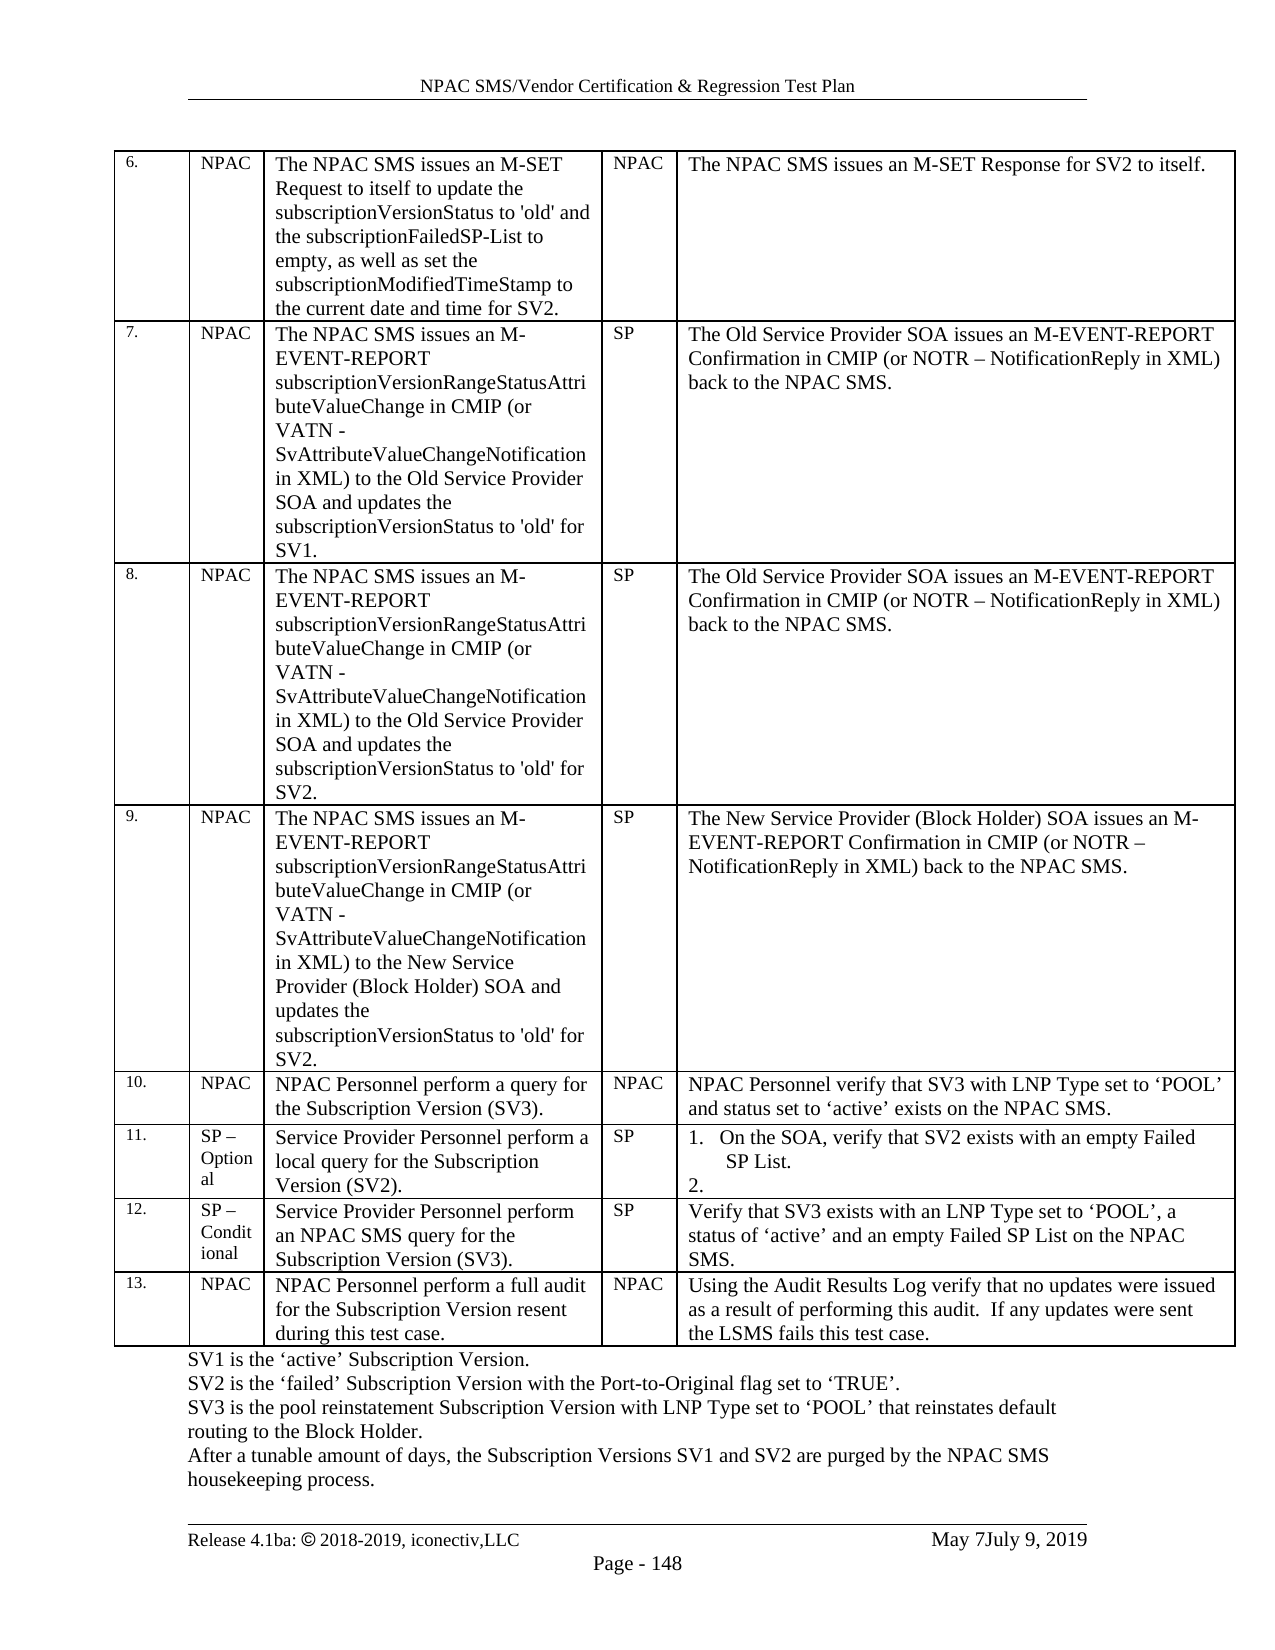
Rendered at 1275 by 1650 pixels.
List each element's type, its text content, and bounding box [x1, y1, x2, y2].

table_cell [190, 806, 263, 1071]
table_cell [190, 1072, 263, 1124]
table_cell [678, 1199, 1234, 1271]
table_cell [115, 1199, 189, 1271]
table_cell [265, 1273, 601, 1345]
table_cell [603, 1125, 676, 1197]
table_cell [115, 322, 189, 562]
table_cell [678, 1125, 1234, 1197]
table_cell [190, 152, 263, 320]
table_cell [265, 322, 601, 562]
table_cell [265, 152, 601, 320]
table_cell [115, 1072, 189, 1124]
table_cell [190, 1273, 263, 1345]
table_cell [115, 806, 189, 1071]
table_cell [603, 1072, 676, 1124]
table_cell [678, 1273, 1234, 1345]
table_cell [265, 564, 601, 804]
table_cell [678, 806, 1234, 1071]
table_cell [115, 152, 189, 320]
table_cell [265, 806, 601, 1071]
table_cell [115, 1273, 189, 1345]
text After a tunable amount of days, the Subscription Versions SV1 and SV2 are purged by the NPAC SMS housekeeping process. [187, 1443, 1087, 1491]
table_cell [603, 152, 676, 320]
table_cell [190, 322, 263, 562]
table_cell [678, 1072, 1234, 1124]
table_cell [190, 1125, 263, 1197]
text SV3 is the pool reinstatement Subscription Version with LNP Type set to ‘POOL’ that reinstates default routing to the Block Holder. [187, 1394, 1087, 1443]
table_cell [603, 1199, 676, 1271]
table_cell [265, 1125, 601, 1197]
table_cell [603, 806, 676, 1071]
text SV1 is the ‘active’ Subscription Version. [187, 1347, 1087, 1371]
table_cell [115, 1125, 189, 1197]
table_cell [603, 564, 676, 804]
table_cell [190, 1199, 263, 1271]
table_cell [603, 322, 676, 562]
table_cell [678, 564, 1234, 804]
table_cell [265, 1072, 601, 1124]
text SV2 is the ‘failed’ Subscription Version with the Port-to-Original flag set to ‘TRUE’. [187, 1371, 1087, 1394]
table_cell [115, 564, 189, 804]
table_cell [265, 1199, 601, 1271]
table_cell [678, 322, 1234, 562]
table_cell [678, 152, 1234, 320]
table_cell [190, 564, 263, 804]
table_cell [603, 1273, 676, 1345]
